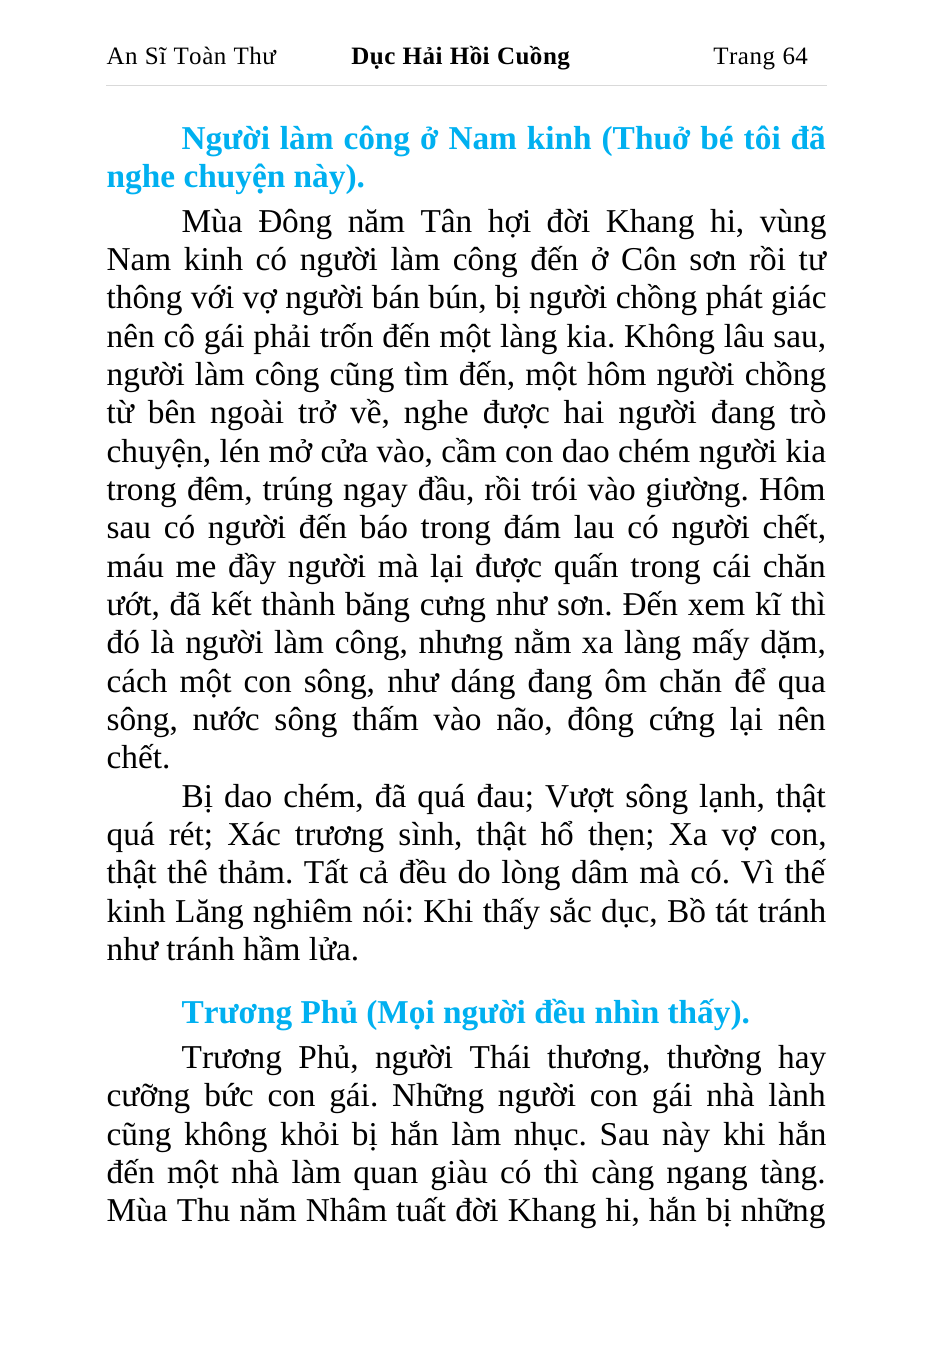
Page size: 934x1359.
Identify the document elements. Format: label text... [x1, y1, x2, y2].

subtitle Người làm công ở Nam kinh (Thuở bé tôi đã nghe chuyện này). [106, 118, 827, 195]
text Mùa Đông năm Tân hợi đời Khang hi, vùng Nam kinh có người làm công đến ở Côn sơn rồi tư thông với vợ người bán bún, bị người chồng phát giác nên cô gái phải trốn đến một làng kia. Không lâu sau, người làm công cũng tìm đến, một hôm người chồng từ bên ngoài trở về, nghe được hai người đang trò chuyện, lén mở cửa vào, cầm con dao chém người kia trong đêm, trúng ngay đầu, rồi trói vào giường. Hôm sau có người đến báo trong đám lau có người chết, máu me đầy người mà lại được quấn trong cái chăn ướt, đã kết thành băng cưng như sơn. Đến xem kĩ thì đó là người làm công, nhưng nằm xa làng mấy dặm, cách một con sông, như dáng đang ôm chăn để qua sông, nước sông thấm vào não, đông cứng lại nên chết. [106, 201, 827, 776]
subtitle Trương Phủ (Mọi người đều nhìn thấy). [106, 993, 827, 1031]
text Bị dao chém, đã quá đau; Vượt sông lạnh, thật quá rét; Xác trương sình, thật hổ thẹn; Xa vợ con, thật thê thảm. Tất cả đều do lòng dâm mà có. Vì thế kinh Lăng nghiêm nói: Khi thấy sắc dục, Bồ tát tránh như tránh hầm lửa. [106, 776, 827, 968]
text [106, 1037, 827, 1229]
